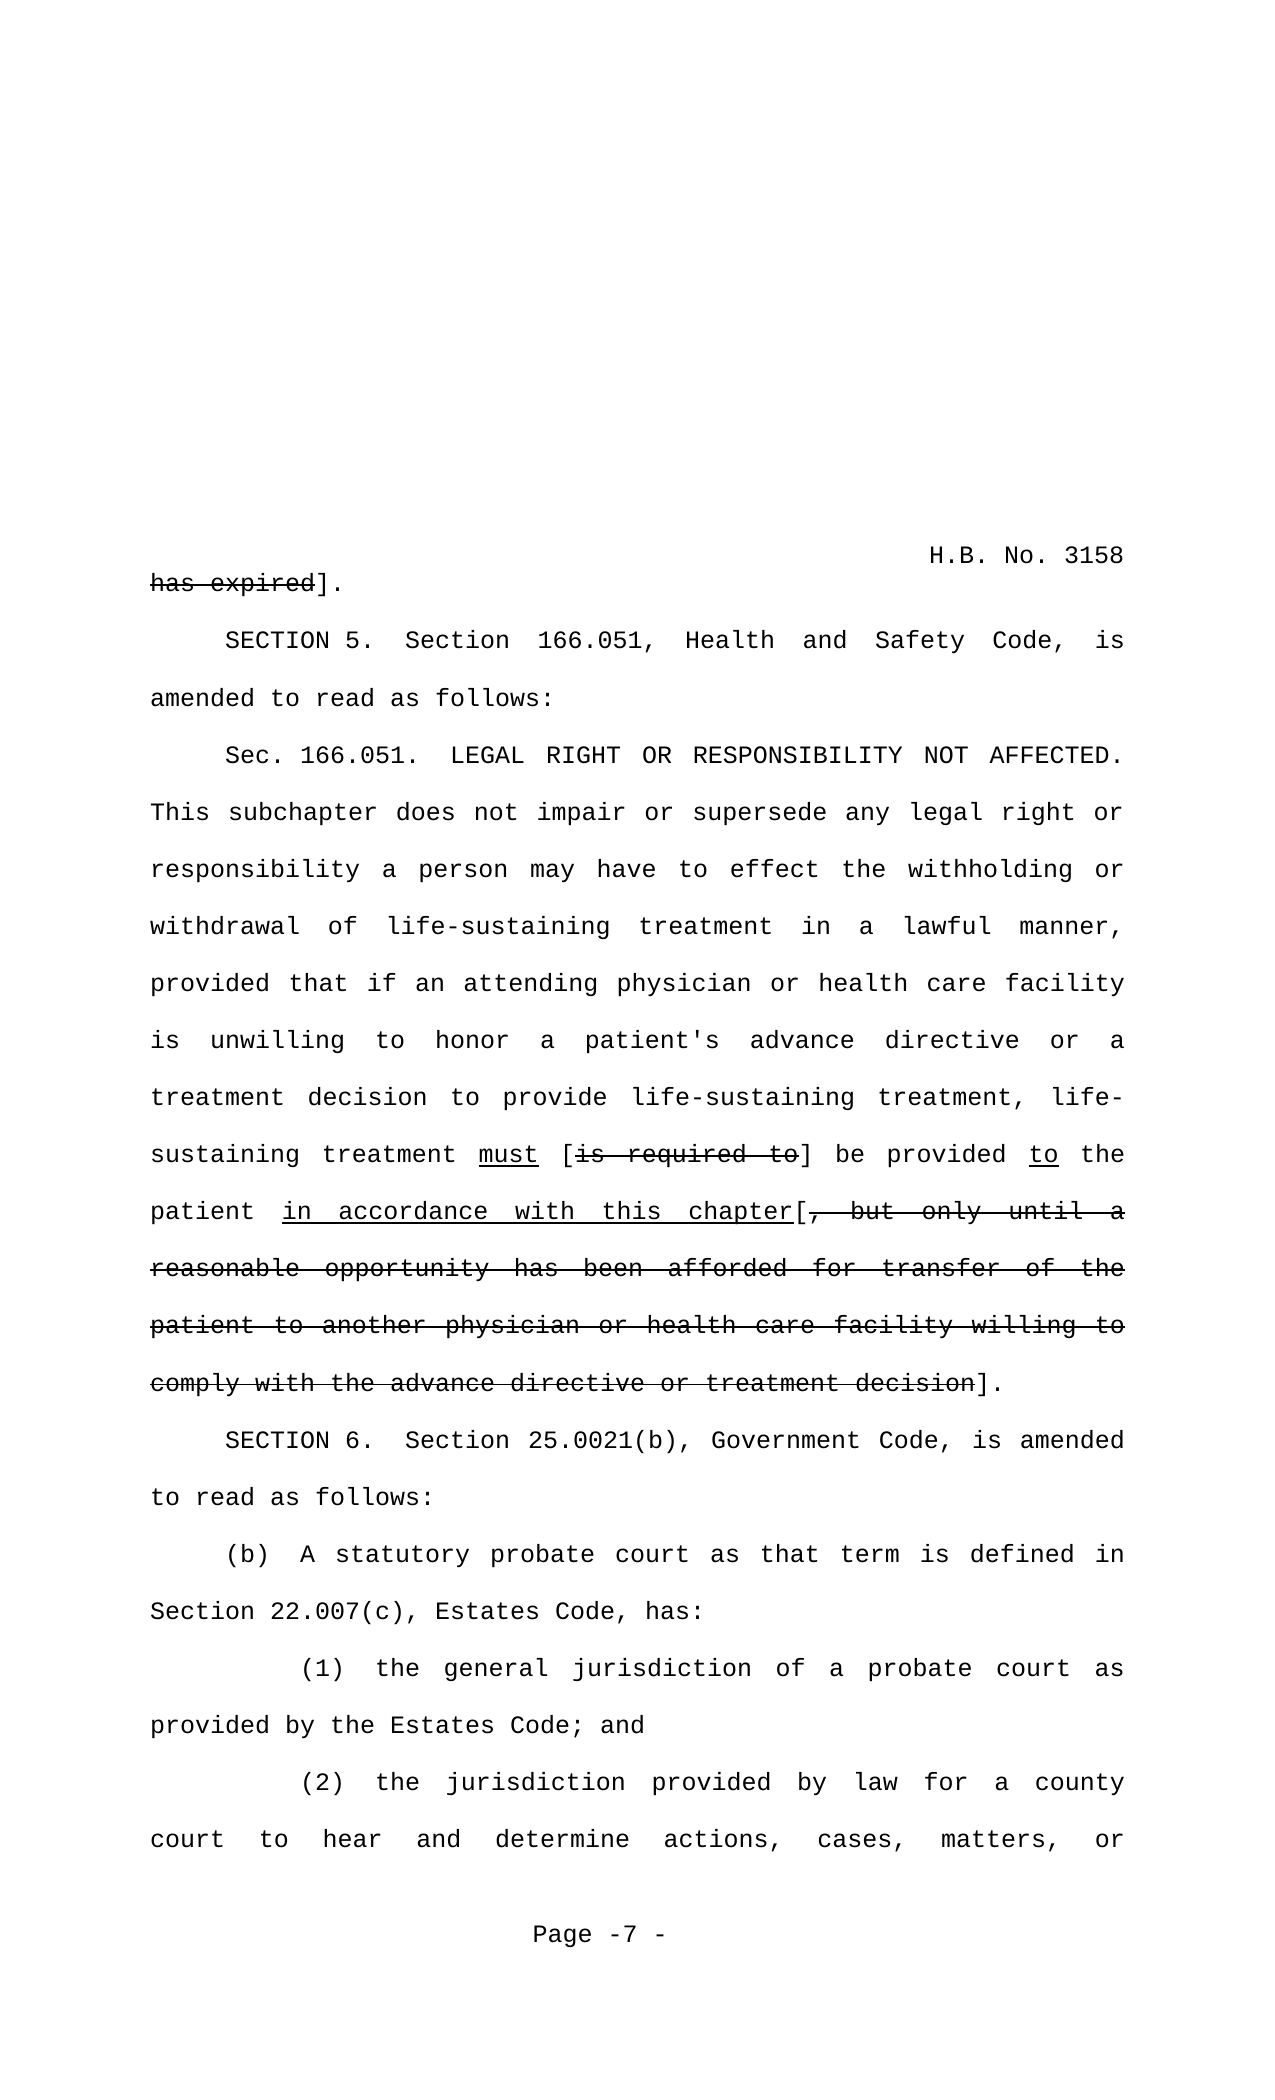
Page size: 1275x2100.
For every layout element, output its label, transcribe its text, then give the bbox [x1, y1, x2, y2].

text SECTION 5. Section 166.051, Health and Safety Code, is amended to read as follows: [150, 628, 1125, 713]
text Sec. 166.051. LEGAL RIGHT OR RESPONSIBILITY NOT AFFECTED. This subchapter does not impair or supersede any legal right or responsibility a person may have to effect the withholding or withdrawal of life-sustaining treatment in a lawful manner, provided that if an attending physician or health care facility is unwilling to honor a patient's advance directive or a treatment decision to provide life-sustaining treatment, life-sustaining treatment must [is required to] be provided to the patient in accordance with this chapter[, but only until a reasonable opportunity has been afforded for transfer of the patient to another physician or health care facility willing to comply with the advance directive or treatment decision]. [150, 1328, 1125, 1398]
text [150, 571, 1125, 599]
text Sec. 166.051. LEGAL RIGHT OR RESPONSIBILITY NOT AFFECTED. This subchapter does not impair or supersede any legal right or responsibility a person may have to effect the withholding or withdrawal of life-sustaining treatment in a lawful manner, provided that if an attending physician or health care facility is unwilling to honor a patient's advance directive or a treatment decision to provide life-sustaining treatment, life-sustaining treatment must [is required to] be provided to the patient in accordance with this chapter[, but only until a reasonable opportunity has been afforded for transfer of the patient to another physician or health care facility willing to comply with the advance directive or treatment decision]. [150, 1271, 1125, 1326]
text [150, 1769, 1125, 1855]
text (1) the general jurisdiction of a probate court as provided by the Estates Code; and [150, 1655, 1125, 1741]
text Sec. 166.051. LEGAL RIGHT OR RESPONSIBILITY NOT AFFECTED. This subchapter does not impair or supersede any legal right or responsibility a person may have to effect the withholding or withdrawal of life-sustaining treatment in a lawful manner, provided that if an attending physician or health care facility is unwilling to honor a patient's advance directive or a treatment decision to provide life-sustaining treatment, life-sustaining treatment must [is required to] be provided to the patient in accordance with this chapter[, but only until a reasonable opportunity has been afforded for transfer of the patient to another physician or health care facility willing to comply with the advance directive or treatment decision]. [150, 742, 1125, 1269]
text SECTION 6. Section 25.0021(b), Government Code, is amended to read as follows: [150, 1427, 1125, 1513]
text (b) A statutory probate court as that term is defined in Section 22.007(c), Estates Code, has: [150, 1541, 1125, 1627]
